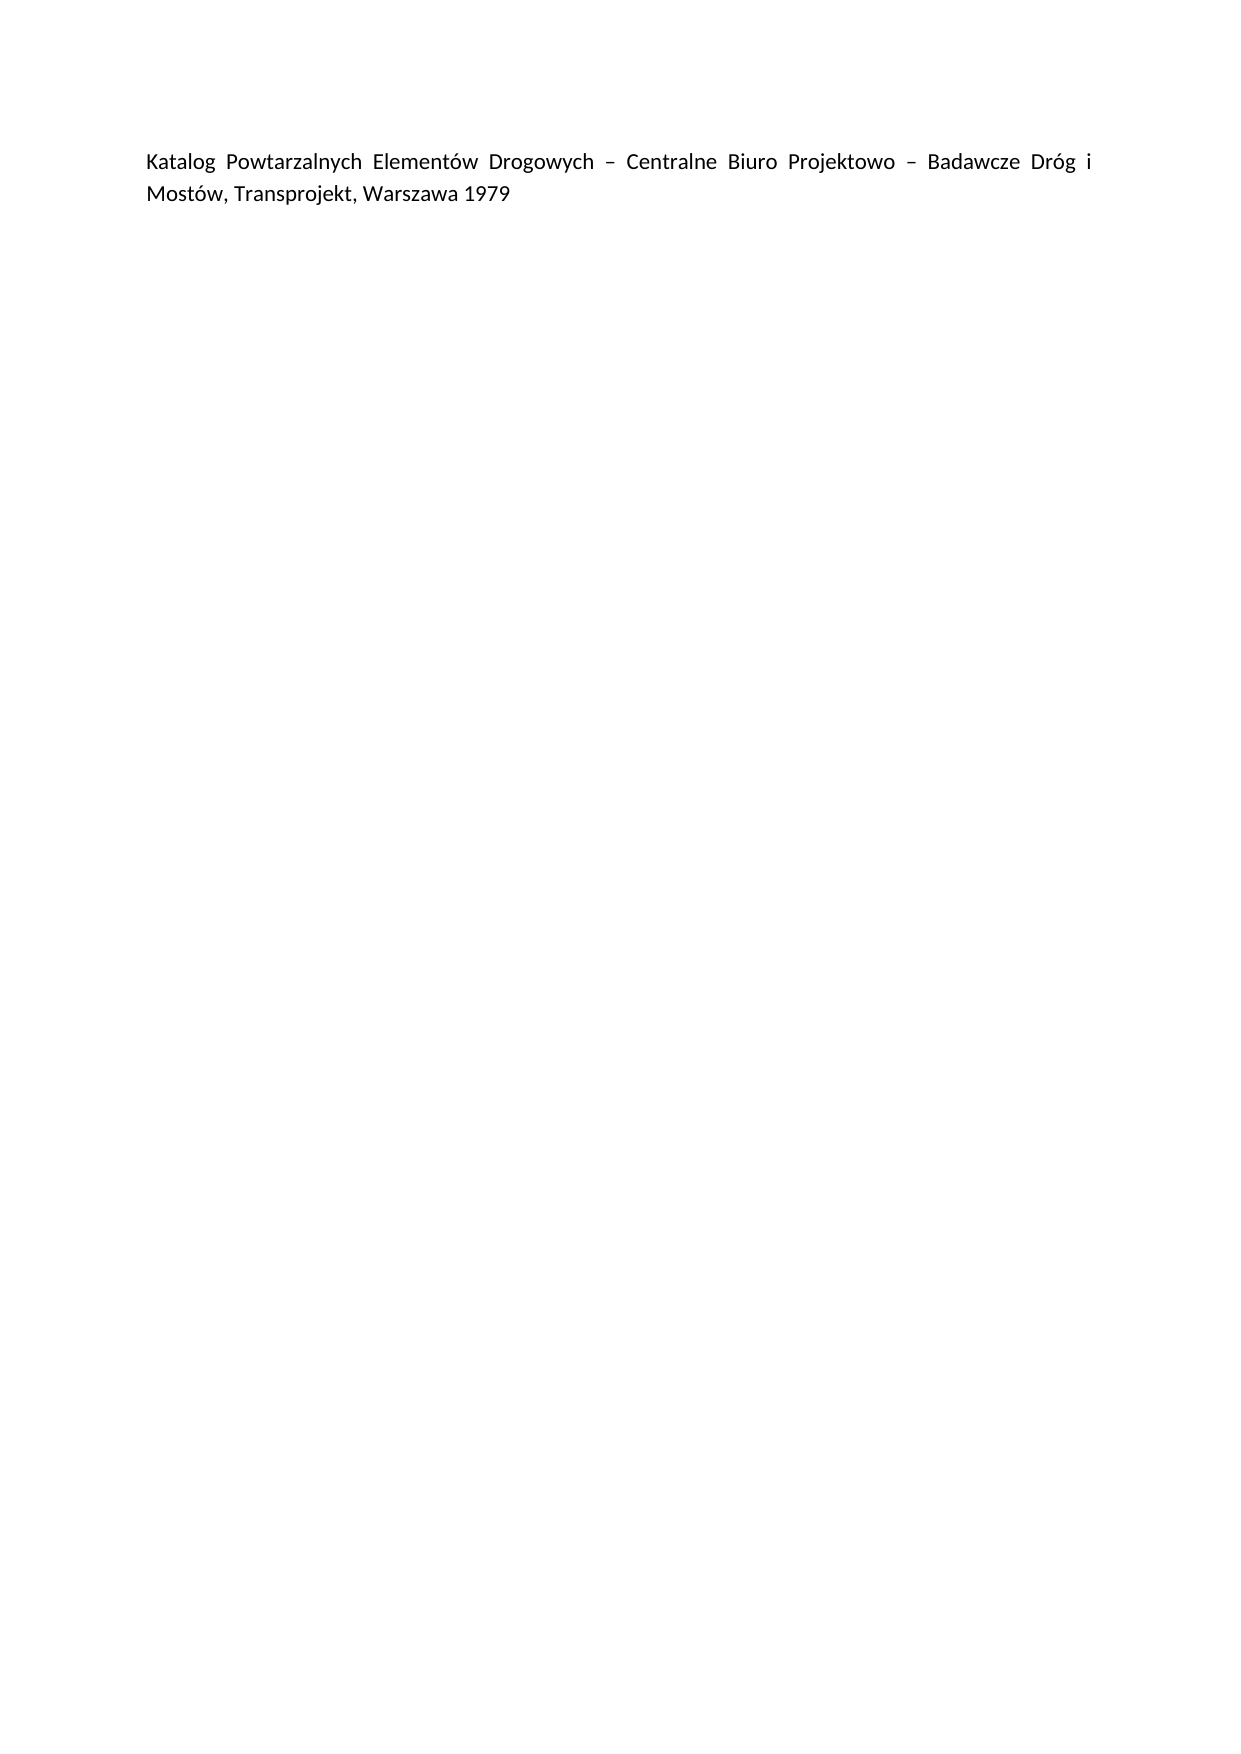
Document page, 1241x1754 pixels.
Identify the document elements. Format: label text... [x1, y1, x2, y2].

text Katalog Powtarzalnych Elementów Drogowych – Centralne Biuro Projektowo – Badawcze Dróg i Mostów, Transprojekt, Warszawa 1979 [146, 147, 1094, 207]
